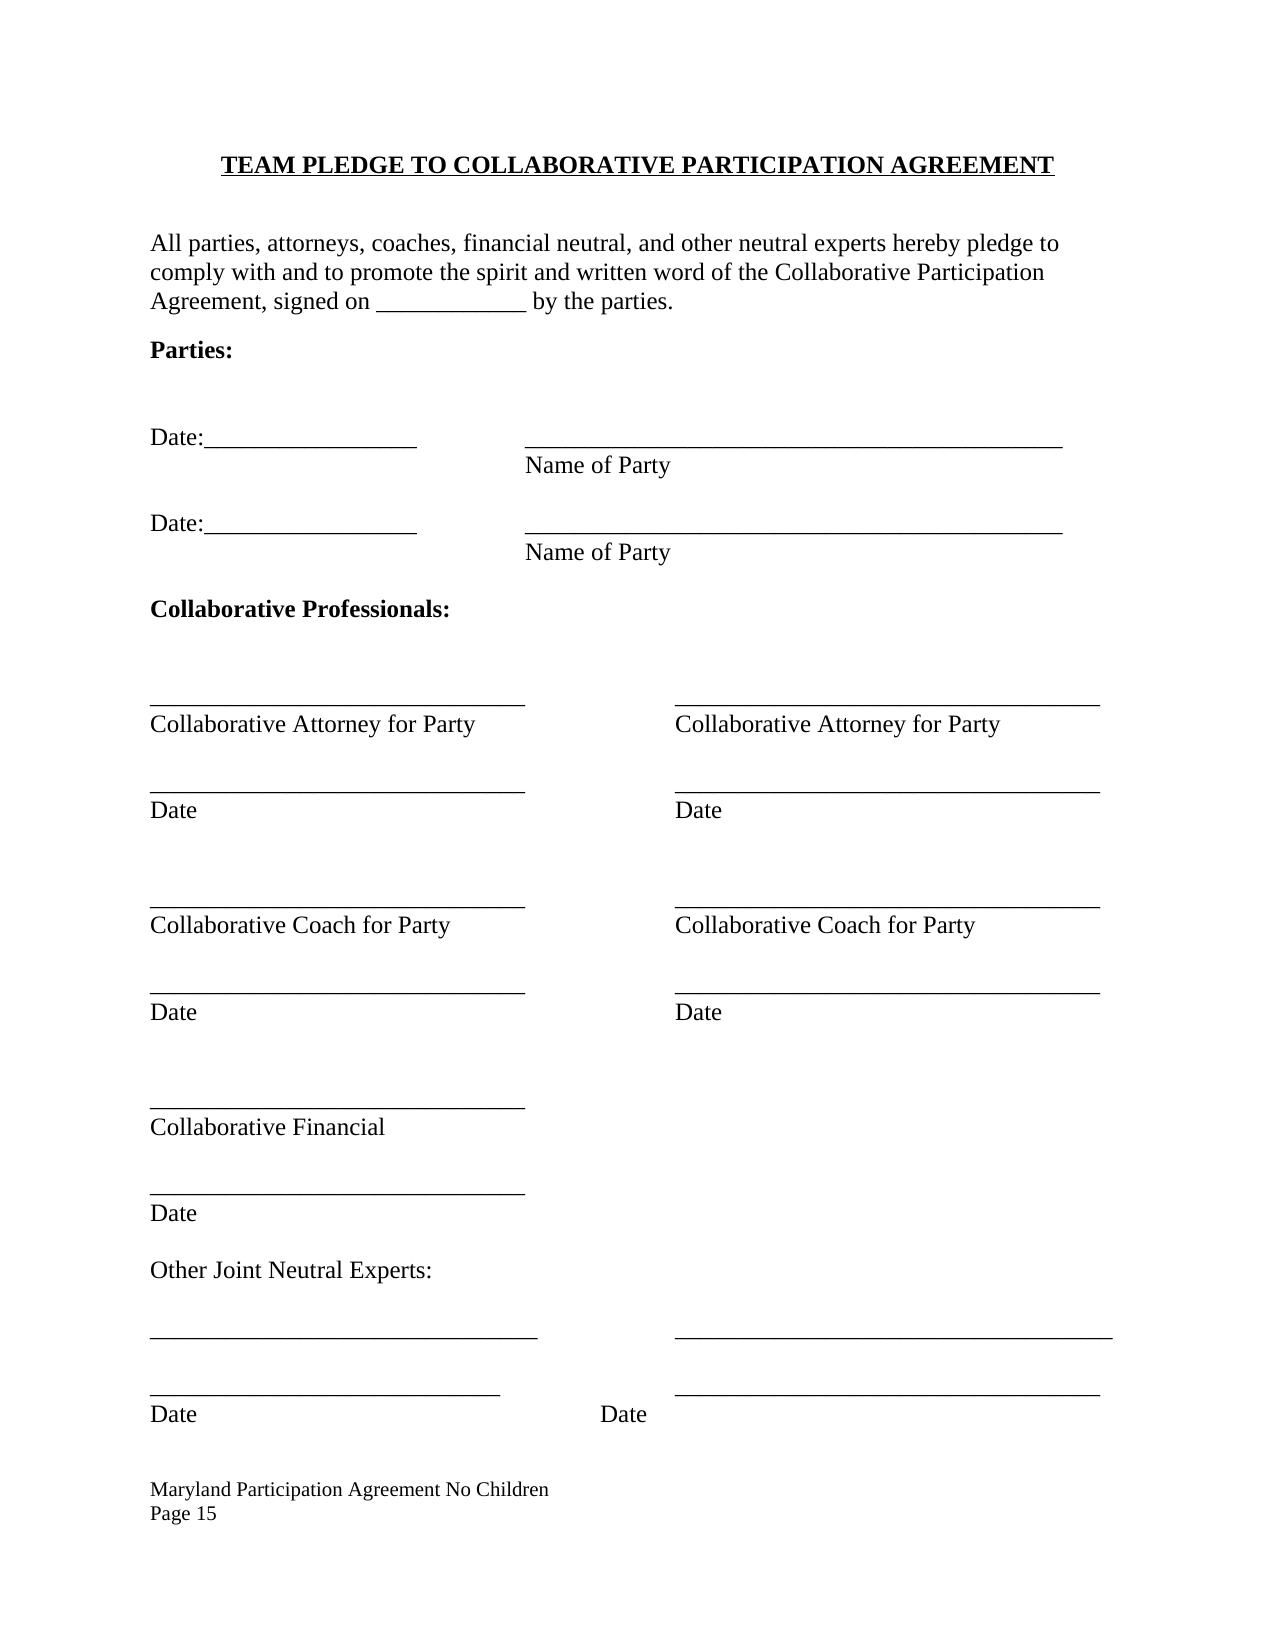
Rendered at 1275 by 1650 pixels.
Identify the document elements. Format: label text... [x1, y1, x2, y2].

text TEAM PLEDGE TO COLLABORATIVE PARTICIPATION AGREEMENT [150, 150, 1125, 179]
text _______________________________ ___________________________________ [150, 1313, 1125, 1342]
text Parties: [150, 335, 1125, 364]
text All parties, attorneys, coaches, financial neutral, and other neutral experts hereby pledge to comply with and to promote the spirit and written word of the Collaborative Participation Agreement, signed on ____________ by the parties. [150, 228, 1125, 314]
text Collaborative Attorney for Party Collaborative Attorney for Party [150, 709, 1125, 738]
text Date:_________________ ___________________________________________ [150, 422, 1125, 450]
text Date:_________________ ___________________________________________ [150, 508, 1125, 537]
text Date Date [150, 1399, 1125, 1428]
text ______________________________ __________________________________ [150, 968, 1125, 997]
text Collaborative Financial [150, 1112, 1125, 1140]
text Date Date [150, 795, 1125, 824]
text ____________________________ __________________________________ [150, 1370, 1125, 1399]
text Collaborative Coach for Party Collaborative Coach for Party [150, 910, 1125, 939]
text Date [150, 1198, 1125, 1227]
text ______________________________ [150, 1083, 1125, 1112]
text Date Date [150, 997, 1125, 1025]
text ______________________________ __________________________________ [150, 680, 1125, 709]
text Name of Party [150, 537, 1125, 565]
text Name of Party [150, 450, 1125, 479]
text Collaborative Professionals: [150, 594, 1125, 623]
text ______________________________ __________________________________ [150, 767, 1125, 795]
text ______________________________ __________________________________ [150, 882, 1125, 910]
text Other Joint Neutral Experts: [150, 1255, 1125, 1284]
text ______________________________ [150, 1169, 1125, 1198]
